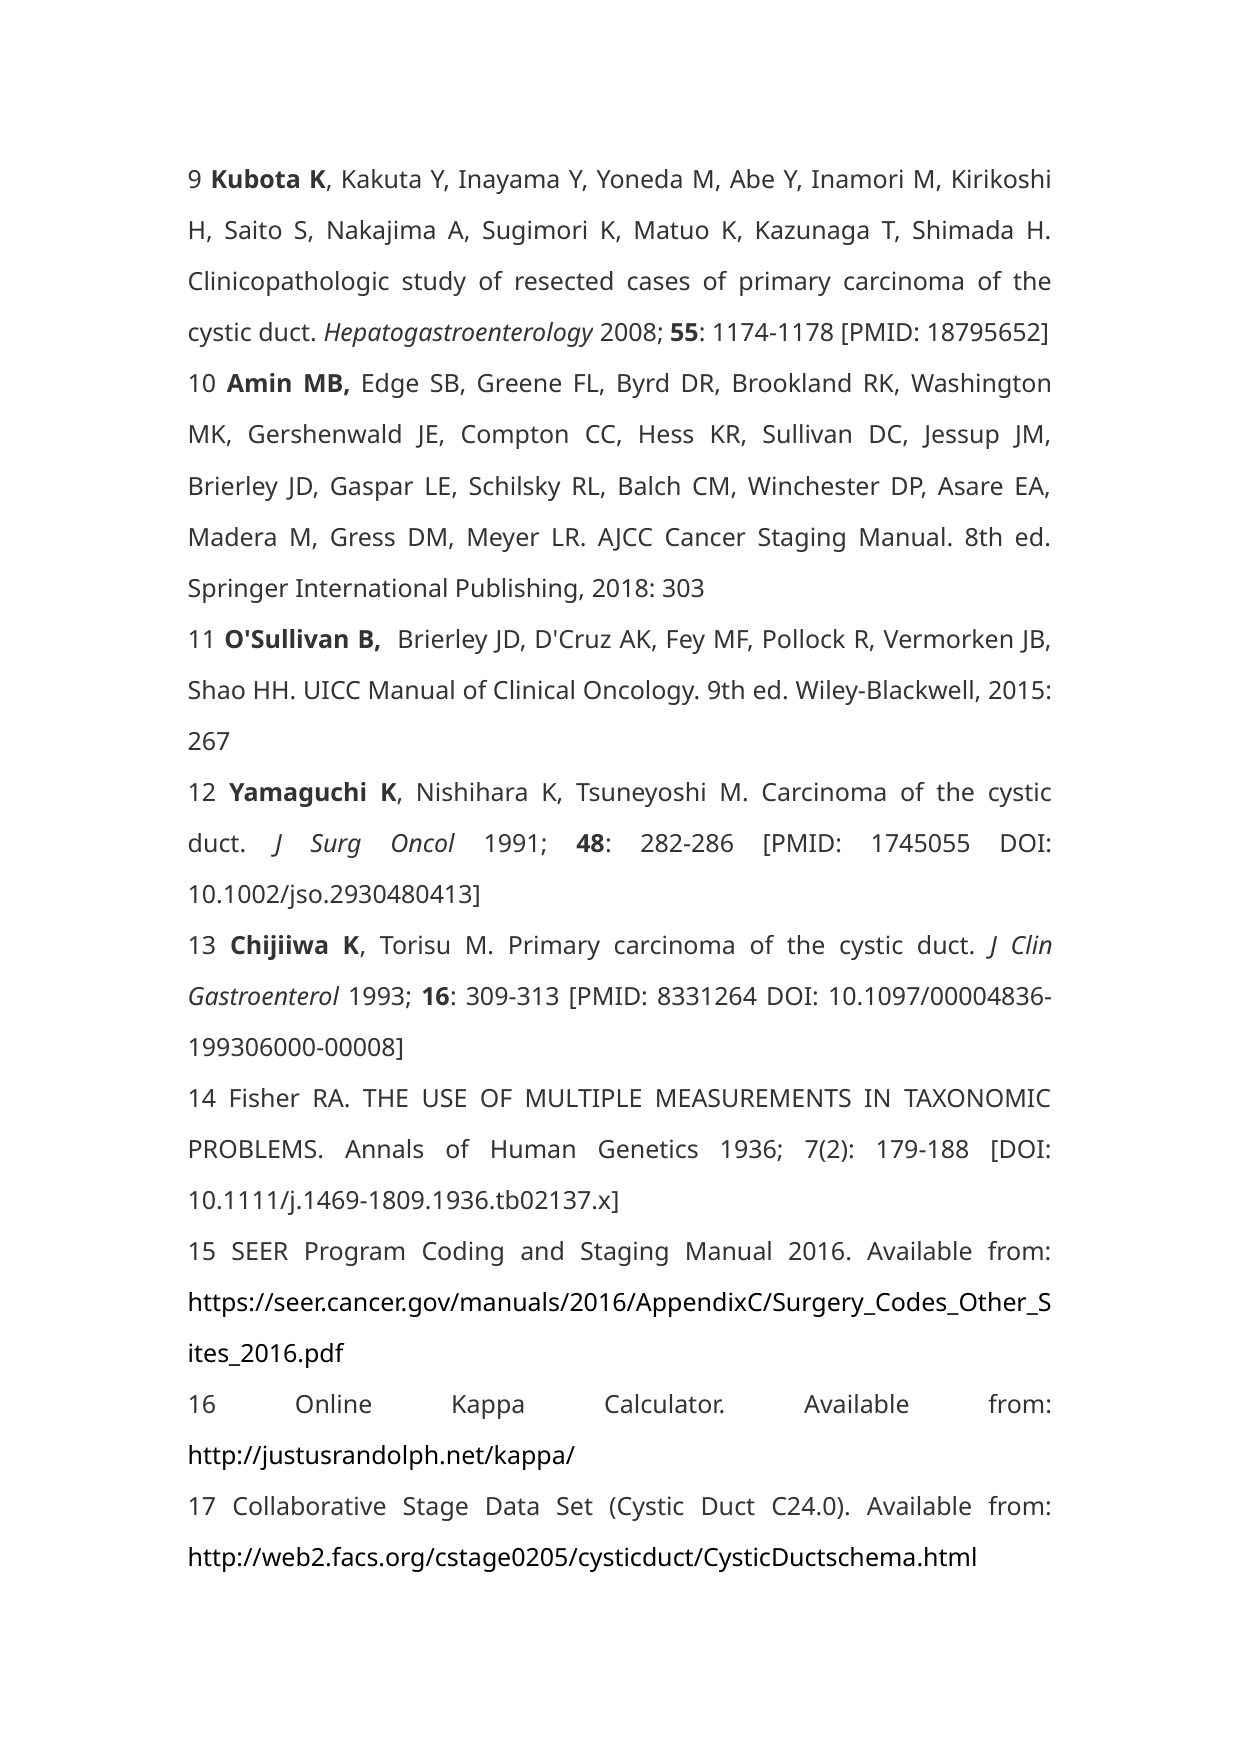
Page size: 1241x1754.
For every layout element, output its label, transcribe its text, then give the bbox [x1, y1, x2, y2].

text 14 Fisher RA. THE USE OF MULTIPLE MEASUREMENTS IN TAXONOMIC PROBLEMS. Annals of Human Genetics 1936; 7(2): 179-188 [DOI: 10.1111/j.1469-1809.1936.tb02137.x] [187, 1081, 1053, 1217]
text 10 Amin MB, Edge SB, Greene FL, Byrd DR, Brookland RK, Washington MK, Gershenwald JE, Compton CC, Hess KR, Sullivan DC, Jessup JM, Brierley JD, Gaspar LE, Schilsky RL, Balch CM, Winchester DP, Asare EA, Madera M, Gress DM, Meyer LR. AJCC Cancer Staging Manual. 8th ed. Springer International Publishing, 2018: 303 [187, 366, 1053, 604]
text 16 Online Kappa Calculator. Available from: http://justusrandolph.net/kappa/ [187, 1387, 1053, 1472]
text 17 Collaborative Stage Data Set (Cystic Duct C24.0). Available from: http://web2.facs.org/cstage0205/cysticduct/CysticDuctschema.html [187, 1489, 1053, 1574]
text 12 Yamaguchi K, Nishihara K, Tsuneyoshi M. Carcinoma of the cystic duct. J Surg Oncol 1991; 48: 282-286 [PMID: 1745055 DOI: 10.1002/jso.2930480413] [187, 774, 1053, 911]
text 9 Kubota K, Kakuta Y, Inayama Y, Yoneda M, Abe Y, Inamori M, Kirikoshi H, Saito S, Nakajima A, Sugimori K, Matuo K, Kazunaga T, Shimada H. Clinicopathologic study of resected cases of primary carcinoma of the cystic duct. Hepatogastroenterology 2008; 55: 1174-1178 [PMID: 18795652] [187, 162, 1053, 349]
text 11 O'Sullivan B, Brierley JD, D'Cruz AK, Fey MF, Pollock R, Vermorken JB, Shao HH. UICC Manual of Clinical Oncology. 9th ed. Wiley-Blackwell, 2015: 267 [187, 621, 1053, 757]
text 15 SEER Program Coding and Staging Manual 2016. Available from: https://seer.cancer.gov/manuals/2016/AppendixC/Surgery_Codes_Other_Sites_2016.pdf [187, 1234, 1053, 1370]
text 13 Chijiiwa K, Torisu M. Primary carcinoma of the cystic duct. J Clin Gastroenterol 1993; 16: 309-313 [PMID: 8331264 DOI: 10.1097/00004836-199306000-00008] [187, 928, 1053, 1064]
